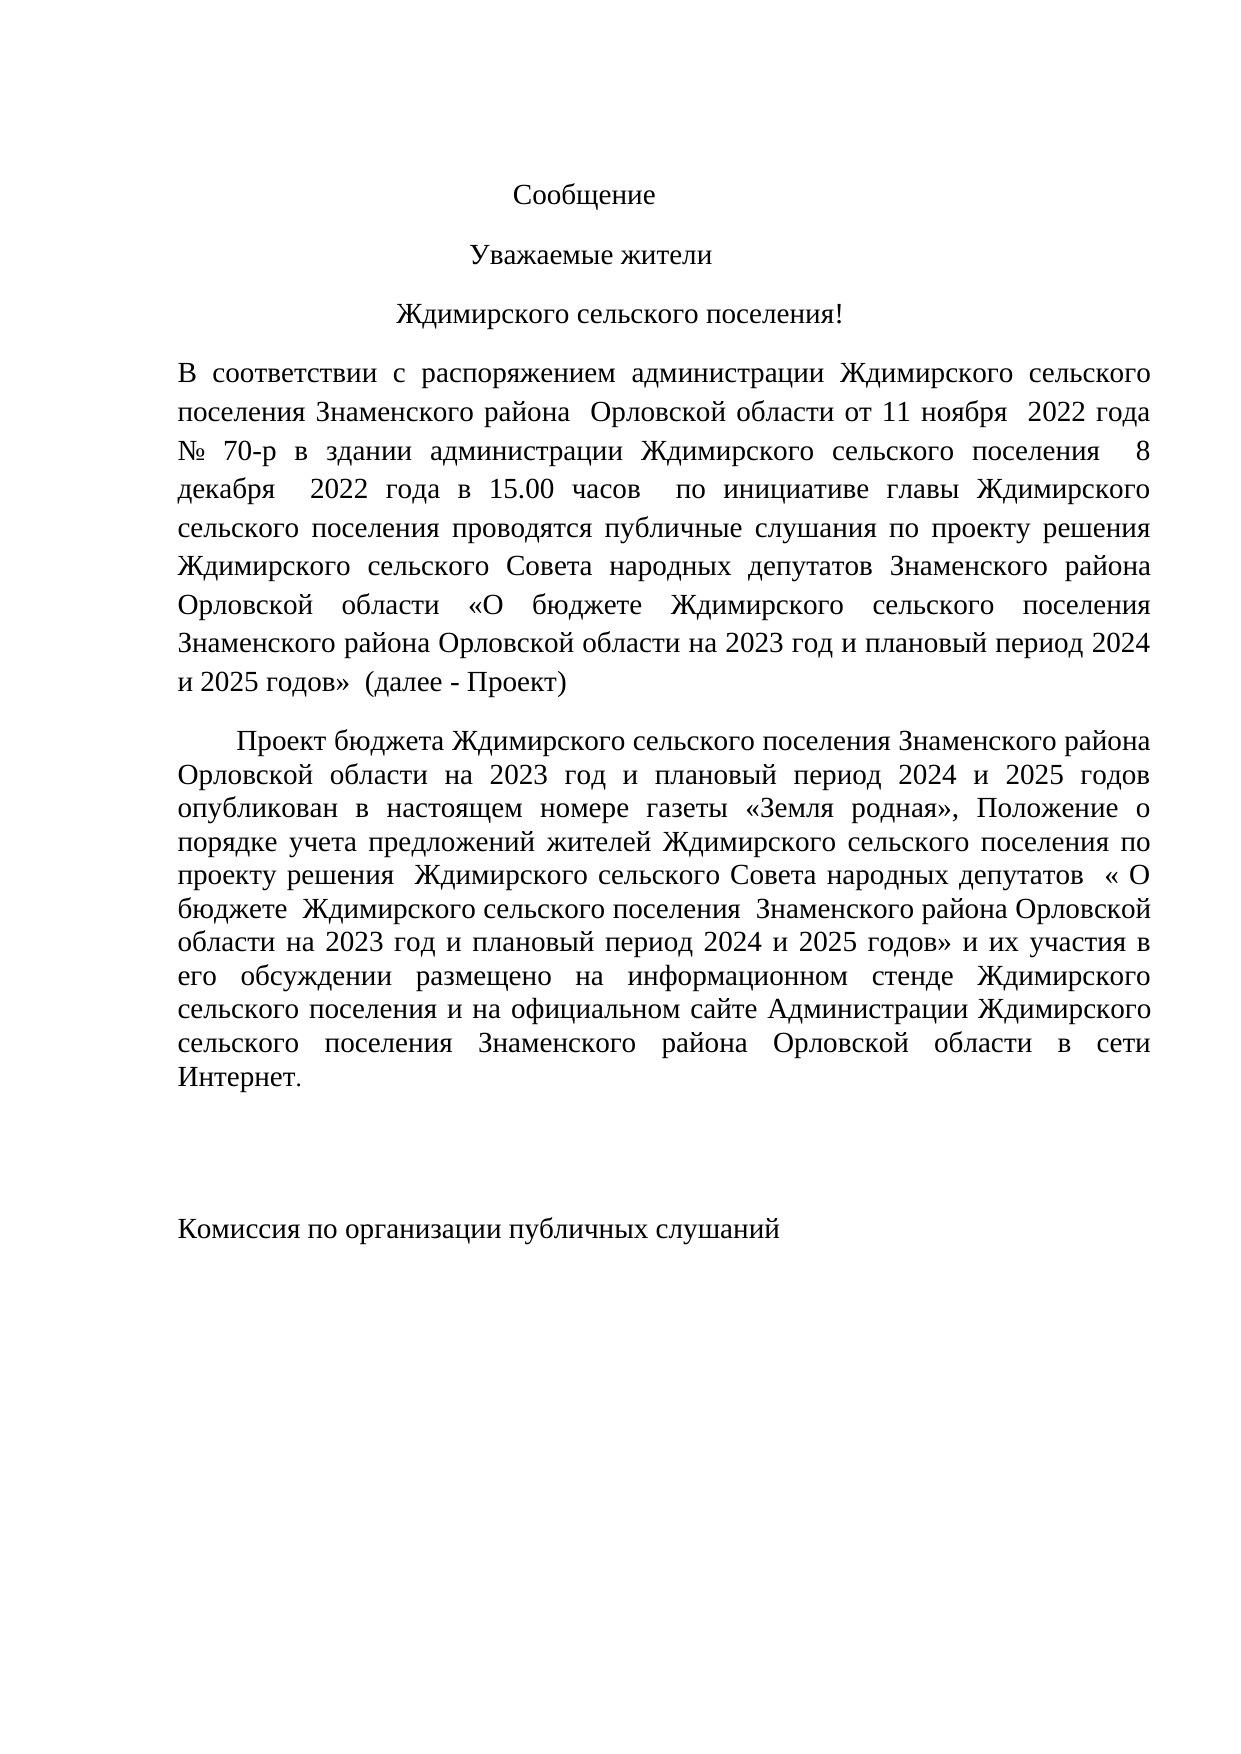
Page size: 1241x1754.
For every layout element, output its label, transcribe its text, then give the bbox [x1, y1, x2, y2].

text Проект бюджета Ждимирского сельского поселения Знаменского района Орловской области на 2023 год и плановый период 2024 и 2025 годов опубликован в настоящем номере газеты «Земля родная», Положение о порядке учета предложений жителей Ждимирского сельского поселения по проекту решения Ждимирского сельского Совета народных депутатов « О бюджете Ждимирского сельского поселения Знаменского района Орловской области на 2023 год и плановый период 2024 и 2025 годов» и их участия в его обсуждении размещено на информационном стенде Ждимирского сельского поселения и на официальном сайте Администрации Ждимирского сельского поселения Знаменского района Орловской области в сети Интернет. [177, 723, 1152, 1092]
text Уважаемые жители [177, 237, 1152, 270]
text Комиссия по организации публичных слушаний [177, 1211, 1152, 1244]
text Ждимирского сельского поселения! [177, 296, 1152, 330]
text В соответствии с распоряжением администрации Ждимирского сельского поселения Знаменского района Орловской области от 11 ноября 2022 года № 70-р в здании администрации Ждимирского сельского поселения 8 декабря 2022 года в 15.00 часов по инициативе главы Ждимирского сельского поселения проводятся публичные слушания по проекту решения Ждимирского сельского Совета народных депутатов Знаменского района Орловской области «О бюджете Ждимирского сельского поселения Знаменского района Орловской области на 2023 год и плановый период 2024 и 2025 годов» (далее - Проект) [177, 356, 1152, 697]
text Сообщение [177, 177, 1152, 211]
